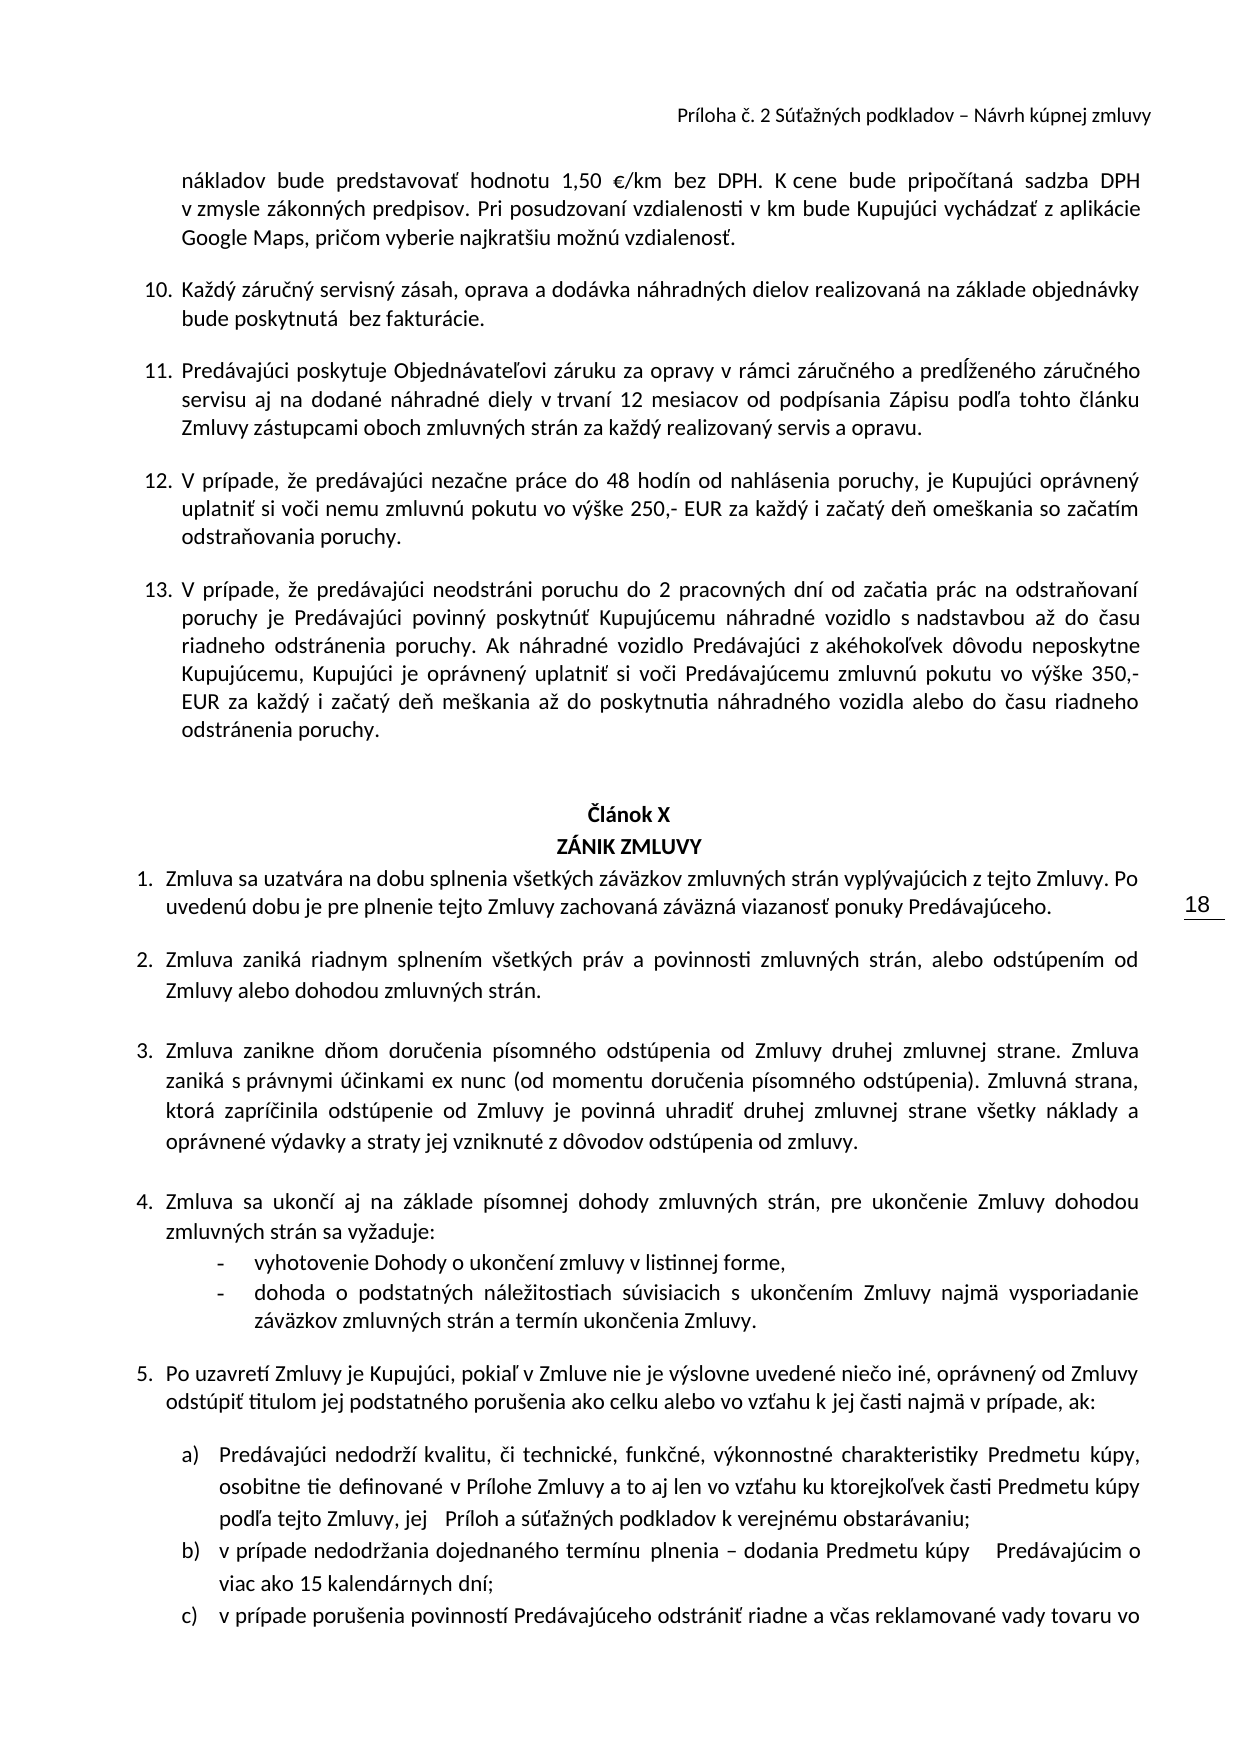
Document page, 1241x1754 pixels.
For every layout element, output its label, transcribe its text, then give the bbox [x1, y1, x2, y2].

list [181, 1601, 1141, 1629]
list v prípade nedodržania dojednaného termínu plnenia – dodania Predmetu kúpy Predávajúcim o viac ako 15 kalendárnych dní; [181, 1536, 1141, 1597]
list vyhotovenie Dohody o ukončení zmluvy v listinnej forme, [217, 1248, 1141, 1276]
list Každý záručný servisný zásah, oprava a dodávka náhradných dielov realizovaná na základe objednávky bude poskytnutá bez fakturácie. [144, 276, 1141, 332]
list Zmluva zanikne dňom doručenia písomného odstúpenia od Zmluvy druhej zmluvnej strane. Zmluva zaniká s právnymi účinkami ex nunc (od momentu doručenia písomného odstúpenia). Zmluvná strana, ktorá zapríčinila odstúpenie od Zmluvy je povinná uhradiť druhej zmluvnej strane všetky náklady a oprávnené výdavky a straty jej vzniknuté z dôvodov odstúpenia od zmluvy. [136, 1036, 1141, 1155]
subtitle Článok X [106, 800, 1152, 828]
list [144, 167, 1141, 251]
list Po uzavretí Zmluvy je Kupujúci, pokiaľ v Zmluve nie je výslovne uvedené niečo iné, oprávnený od Zmluvy odstúpiť titulom jej podstatného porušenia ako celku alebo vo vzťahu k jej časti najmä v prípade, ak: [136, 1359, 1141, 1415]
list Zmluva zaniká riadnym splnením všetkých práv a povinnosti zmluvných strán, alebo odstúpením od Zmluvy alebo dohodou zmluvných strán. [136, 946, 1141, 1004]
list Zmluva sa uzatvára na dobu splnenia všetkých záväzkov zmluvných strán vyplývajúcich z tejto Zmluvy. Po uvedenú dobu je pre plnenie tejto Zmluvy zachovaná záväzná viazanosť ponuky Predávajúceho. [136, 864, 1141, 921]
list Zmluva sa ukončí aj na základe písomnej dohody zmluvných strán, pre ukončenie Zmluvy dohodou zmluvných strán sa vyžaduje: [136, 1187, 1141, 1245]
list Predávajúci poskytuje Objednávateľovi záruku za opravy v rámci záručného a predĺženého záručného servisu aj na dodané náhradné diely v trvaní 12 mesiacov od podpísania Zápisu podľa tohto článku Zmluvy zástupcami oboch zmluvných strán za každý realizovaný servis a opravu. [144, 357, 1141, 441]
list V prípade, že predávajúci neodstráni poruchu do 2 pracovných dní od začatia prác na odstraňovaní poruchy je Predávajúci povinný poskytnúť Kupujúcemu náhradné vozidlo s nadstavbou až do času riadneho odstránenia poruchy. Ak náhradné vozidlo Predávajúci z akéhokoľvek dôvodu neposkytne Kupujúcemu, Kupujúci je oprávnený uplatniť si voči Predávajúcemu zmluvnú pokutu vo výške 350,- EUR za každý i začatý deň meškania až do poskytnutia náhradného vozidla alebo do času riadneho odstránenia poruchy. [144, 575, 1141, 743]
list V prípade, že predávajúci nezačne práce do 48 hodín od nahlásenia poruchy, je Kupujúci oprávnený uplatniť si voči nemu zmluvnú pokutu vo výške 250,- EUR za každý i začatý deň omeškania so začatím odstraňovania poruchy. [144, 466, 1141, 550]
list Predávajúci nedodrží kvalitu, či technické, funkčné, výkonnostné charakteristiky Predmetu kúpy, osobitne tie definované v Prílohe Zmluvy a to aj len vo vzťahu ku ktorejkoľvek časti Predmetu kúpy podľa tejto Zmluvy, jej Príloh a súťažných podkladov k verejnému obstarávaniu; [181, 1440, 1141, 1532]
list dohoda o podstatných náležitostiach súvisiacich s ukončením Zmluvy najmä vysporiadanie záväzkov zmluvných strán a termín ukončenia Zmluvy. [217, 1278, 1141, 1334]
subtitle ZÁNIK ZMLUVY [106, 832, 1152, 860]
